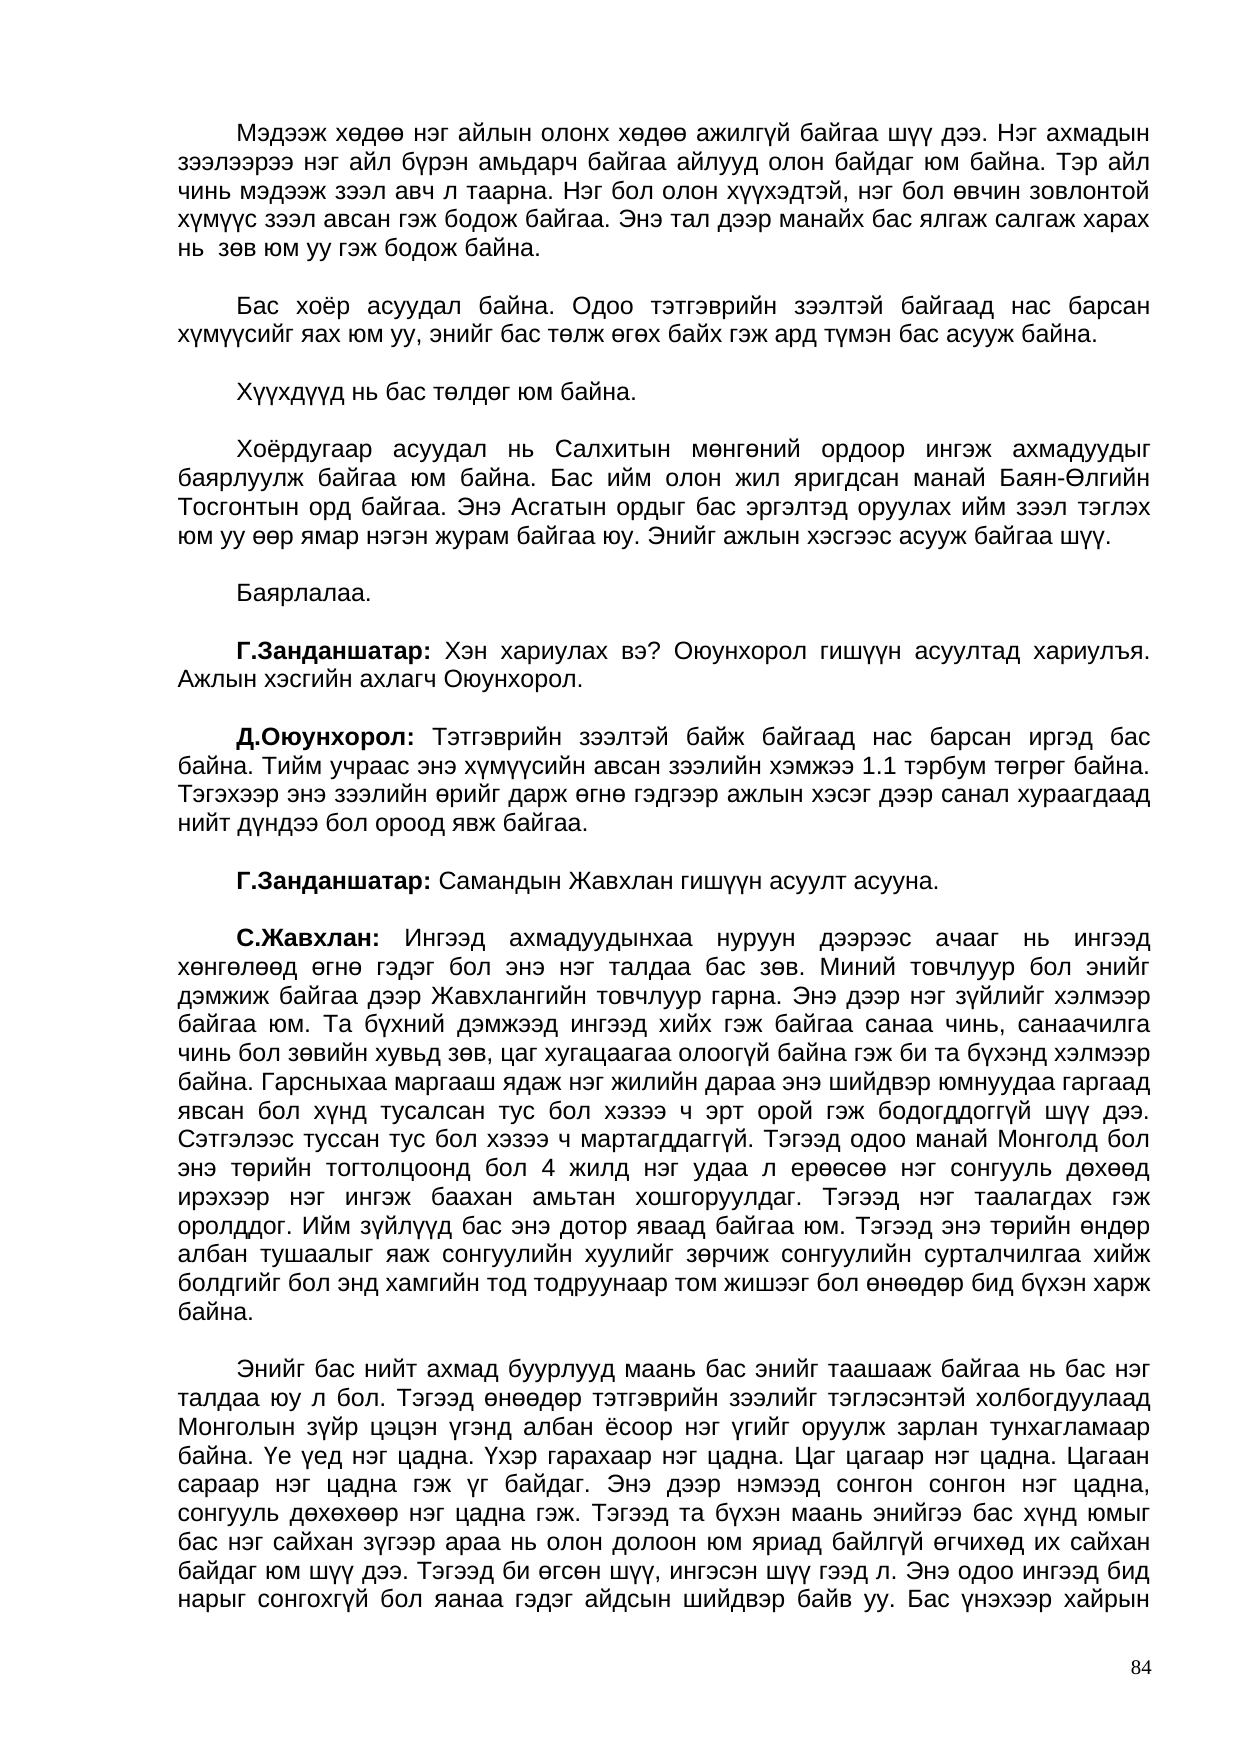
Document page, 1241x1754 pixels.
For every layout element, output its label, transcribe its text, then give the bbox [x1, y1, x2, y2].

text Баярлалаа. [177, 578, 1152, 607]
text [177, 1354, 1152, 1613]
text Г.Занданшатар: Самандын Жавхлан гишүүн асуулт асууна. [177, 866, 1152, 894]
text Г.Занданшатар: Хэн хариулах вэ? Оюунхорол гишүүн асуултад хариулъя. Ажлын хэсгийн ахлагч Оюунхорол. [177, 636, 1152, 693]
text Д.Оюунхорол: Тэтгэврийн зээлтэй байж байгаад нас барсан иргэд бас байна. Тийм учраас энэ хүмүүсийн авсан зээлийн хэмжээ 1.1 тэрбум төгрөг байна. Тэгэхээр энэ зээлийн өрийг дарж өгнө гэдгээр ажлын хэсэг дээр санал хураагдаад нийт дүндээ бол ороод явж байгаа. [177, 722, 1152, 837]
text Мэдээж хөдөө нэг айлын олонх хөдөө ажилгүй байгаа шүү дээ. Нэг ахмадын зээлээрээ нэг айл бүрэн амьдарч байгаа айлууд олон байдаг юм байна. Тэр айл чинь мэдээж зээл авч л таарна. Нэг бол олон хүүхэдтэй, нэг бол өвчин зовлонтой хүмүүс зээл авсан гэж бодож байгаа. Энэ тал дээр манайх бас ялгаж салгаж харах нь зөв юм уу гэж бодож байна. [177, 118, 1152, 262]
text С.Жавхлан: Ингээд ахмадуудынхаа нуруун дээрээс ачааг нь ингээд хөнгөлөөд өгнө гэдэг бол энэ нэг талдаа бас зөв. Миний товчлуур бол энийг дэмжиж байгаа дээр Жавхлангийн товчлуур гарна. Энэ дээр нэг зүйлийг хэлмээр байгаа юм. Та бүхний дэмжээд ингээд хийх гэж байгаа санаа чинь, санаачилга чинь бол зөвийн хувьд зөв, цаг хугацаагаа олоогүй байна гэж би та бүхэнд хэлмээр байна. Гарсныхаа маргааш ядаж нэг жилийн дараа энэ шийдвэр юмнуудаа гаргаад явсан бол хүнд тусалсан тус бол хэзээ ч эрт орой гэж бодогддоггүй шүү дээ. Сэтгэлээс туссан тус бол хэзээ ч мартагддаггүй. Тэгээд одоо манай Монголд бол энэ төрийн тогтолцоонд бол 4 жилд нэг удаа л ерөөсөө нэг сонгууль дөхөөд ирэхээр нэг ингэж баахан амьтан хошгоруулдаг. Тэгээд нэг таалагдах гэж оролддог. Ийм зүйлүүд бас энэ дотор яваад байгаа юм. Тэгээд энэ төрийн өндөр албан тушаалыг яаж сонгуулийн хуулийг зөрчиж сонгуулийн сурталчилгаа хийж болдгийг бол энд хамгийн тод тодруунаар том жишээг бол өнөөдөр бид бүхэн харж байна. [177, 923, 1152, 1326]
text Бас хоёр асуудал байна. Одоо тэтгэврийн зээлтэй байгаад нас барсан хүмүүсийг яах юм уу, энийг бас төлж өгөх байх гэж ард түмэн бас асууж байна. [177, 291, 1152, 348]
text Хоёрдугаар асуудал нь Салхитын мөнгөний ордоор ингэж ахмадуудыг баярлуулж байгаа юм байна. Бас ийм олон жил яригдсан манай Баян-Өлгийн Тосгонтын орд байгаа. Энэ Асгатын ордыг бас эргэлтэд оруулах ийм зээл тэглэх юм уу өөр ямар нэгэн журам байгаа юу. Энийг ажлын хэсгээс асууж байгаа шүү. [177, 434, 1152, 549]
text Хүүхдүүд нь бас төлдөг юм байна. [177, 377, 1152, 406]
